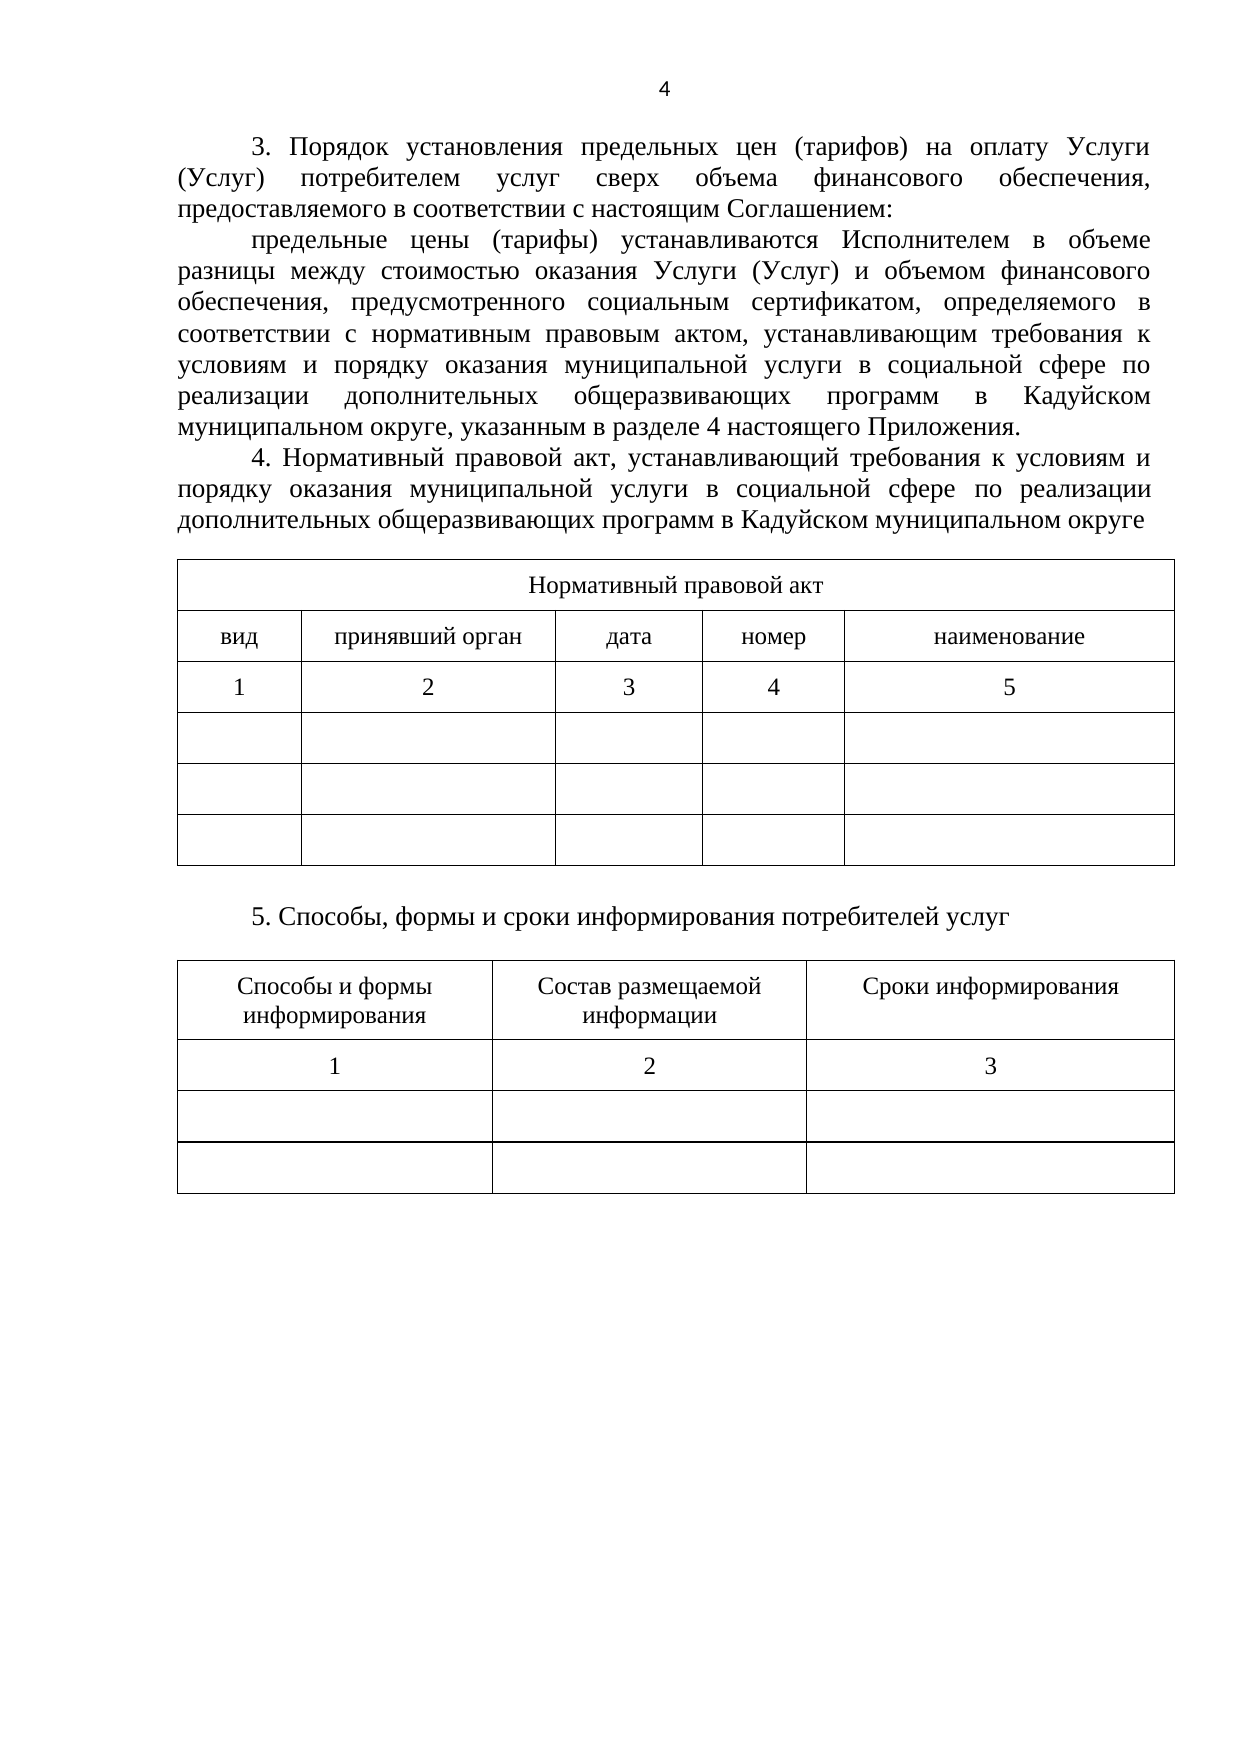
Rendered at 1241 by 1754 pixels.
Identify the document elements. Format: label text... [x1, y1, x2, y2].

table_cell 1 [178, 1040, 492, 1090]
table_cell [302, 713, 555, 763]
text 4. Нормативный правовой акт, устанавливающий требования к условиям и порядку оказания муниципальной услуги в социальной сфере по реализации дополнительных общеразвивающих программ в Кадуйском муниципальном округе [177, 441, 1152, 535]
table_cell принявший орган [302, 611, 555, 661]
table_cell [703, 815, 844, 865]
text предельные цены (тарифы) устанавливаются Исполнителем в объеме разницы между стоимостью оказания Услуги (Услуг) и объемом финансового обеспечения, предусмотренного социальным сертификатом, определяемого в соответствии с нормативным правовым актом, устанавливающим требования к условиям и порядку оказания муниципальной услуги в социальной сфере по реализации дополнительных общеразвивающих программ в Кадуйском муниципальном округе, указанным в разделе 4 настоящего Приложения. [177, 223, 1152, 441]
table_cell [556, 713, 702, 763]
table_cell 3 [807, 1040, 1174, 1090]
table_cell [807, 1143, 1174, 1192]
table_cell 3 [556, 662, 702, 712]
table_cell [302, 764, 555, 814]
table_cell номер [703, 611, 844, 661]
table_cell [807, 1091, 1174, 1141]
table_cell 1 [178, 662, 301, 712]
table_cell [845, 764, 1174, 814]
table_cell [178, 764, 301, 814]
table_header Нормативный правовой акт [178, 560, 1174, 610]
table_header Состав размещаемой информации [493, 961, 806, 1039]
table_cell 2 [493, 1040, 806, 1090]
table_cell 2 [302, 662, 555, 712]
table_cell [178, 1091, 492, 1141]
table_cell [493, 1091, 806, 1141]
table_cell [556, 815, 702, 865]
table_cell [845, 713, 1174, 763]
table_cell [703, 764, 844, 814]
table_cell 5 [845, 662, 1174, 712]
table_header Сроки информирования [807, 961, 1174, 1039]
text 5. Способы, формы и сроки информирования потребителей услуг [177, 899, 1152, 931]
table_cell [845, 815, 1174, 865]
table_cell наименование [845, 611, 1174, 661]
table_cell дата [556, 611, 702, 661]
text 3. Порядок установления предельных цен (тарифов) на оплату Услуги (Услуг) потребителем услуг сверх объема финансового обеспечения, предоставляемого в соответствии с настоящим Соглашением: [177, 130, 1152, 223]
table_cell [556, 764, 702, 814]
table_cell [178, 713, 301, 763]
table_cell [178, 815, 301, 865]
table_cell 4 [703, 662, 844, 712]
table_cell [302, 815, 555, 865]
table_cell [178, 1143, 492, 1192]
table_cell [493, 1143, 806, 1192]
table_header Способы и формы информирования [178, 961, 492, 1039]
table_cell вид [178, 611, 301, 661]
table_cell [703, 713, 844, 763]
